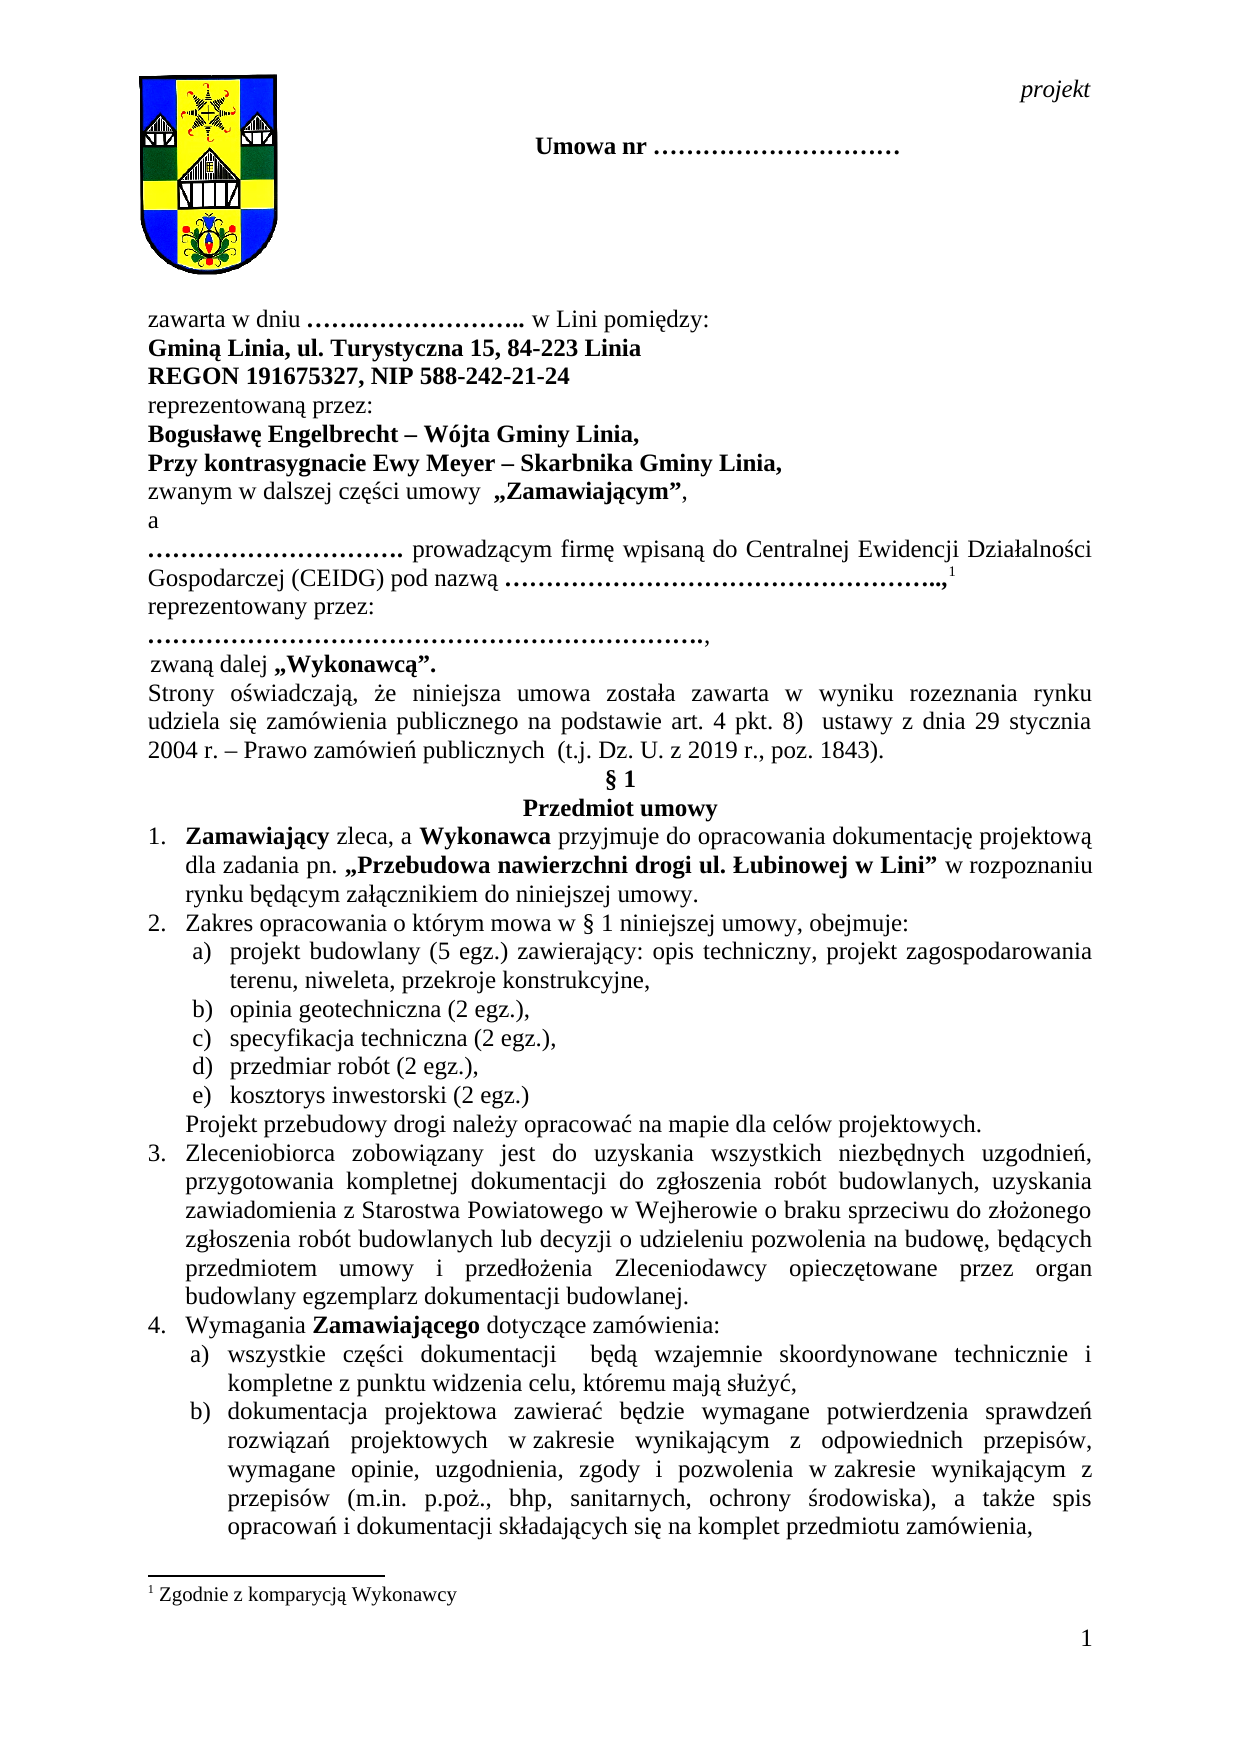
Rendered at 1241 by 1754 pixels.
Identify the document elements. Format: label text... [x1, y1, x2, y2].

text Umowa nr ………………………… [280, 131, 1093, 160]
list kosztorys inwestorski (2 egz.) [192, 1080, 1093, 1109]
list przedmiar robót (2 egz.), [192, 1051, 1093, 1080]
list Projekt przebudowy drogi należy opracować na mapie dla celów projektowych. [185, 1109, 1093, 1138]
text reprezentowany przez: [148, 591, 1093, 620]
text § 1 [148, 764, 1093, 793]
text projekt [280, 74, 1093, 103]
list Zamawiający zleca, a Wykonawca przyjmuje do opracowania dokumentację projektową dla zadania pn. „Przebudowa nawierzchni drogi ul. Łubinowej w Lini” w rozpoznaniu rynku będącym załącznikiem do niniejszej umowy. [148, 821, 1093, 908]
list specyfikacja techniczna (2 egz.), [192, 1023, 1093, 1051]
text …………………………. prowadzącym firmę wpisaną do Centralnej Ewidencji Działalności Gospodarczej (CEIDG) pod nazwą …………………………………………….., [148, 534, 1093, 591]
text …………………………………………………………., [148, 620, 1093, 649]
text Przy kontrasygnacie Ewy Meyer – Skarbnika Gminy Linia, [148, 448, 1093, 476]
text reprezentowaną przez: [148, 390, 1093, 419]
text REGON 191675327, NIP 588-242-21-24 [148, 361, 1093, 390]
list wszystkie części dokumentacji będą wzajemnie skoordynowane technicznie i kompletne z punktu widzenia celu, któremu mają służyć, [190, 1339, 1093, 1396]
list projekt budowlany (5 egz.) zawierający: opis techniczny, projekt zagospodarowania terenu, niweleta, przekroje konstrukcyjne, [192, 936, 1093, 994]
text zawarta w dniu …….……………….. w Lini pomiędzy: [148, 304, 1093, 333]
list Wymagania Zamawiającego dotyczące zamówienia: [148, 1310, 1093, 1339]
text a [148, 505, 1093, 534]
text zwaną dalej „Wykonawcą”. [150, 649, 1084, 678]
text Strony oświadczają, że niniejsza umowa została zawarta w wyniku rozeznania rynku udziela się zamówienia publicznego na podstawie art. 4 pkt. 8) ustawy z dnia 29 stycznia 2004 r. – Prawo zamówień publicznych (t.j. Dz. U. z 2019 r., poz. 1843). [148, 678, 1093, 764]
list dokumentacja projektowa zawierać będzie wymagane potwierdzenia sprawdzeń rozwiązań projektowych w zakresie wynikającym z odpowiednich przepisów, wymagane opinie, uzgodnienia, zgody i pozwolenia w zakresie wynikającym z przepisów (m.in. p.poż., bhp, sanitarnych, ochrony środowiska), a także spis opracowań i dokumentacji składających się na komplet przedmiotu zamówienia, [190, 1396, 1093, 1540]
list opinia geotechniczna (2 egz.), [192, 994, 1093, 1023]
text Gminą Linia, ul. Turystyczna 15, 84-223 Linia [148, 333, 1093, 361]
text Przedmiot umowy [148, 793, 1093, 821]
list Zakres opracowania o którym mowa w § 1 niniejszej umowy, obejmuje: [148, 908, 1093, 936]
text Bogusławę Engelbrecht – Wójta Gminy Linia, [148, 419, 1093, 448]
list Zleceniobiorca zobowiązany jest do uzyskania wszystkich niezbędnych uzgodnień, przygotowania kompletnej dokumentacji do zgłoszenia robót budowlanych, uzyskania zawiadomienia z Starostwa Powiatowego w Wejherowie o braku sprzeciwu do złożonego zgłoszenia robót budowlanych lub decyzji o udzieleniu pozwolenia na budowę, będących przedmiotem umowy i przedłożenia Zleceniodawcy opieczętowane przez organ budowlany egzemplarz dokumentacji budowlanej. [148, 1138, 1093, 1310]
text zwanym w dalszej części umowy „Zamawiającym”, [148, 476, 1093, 505]
